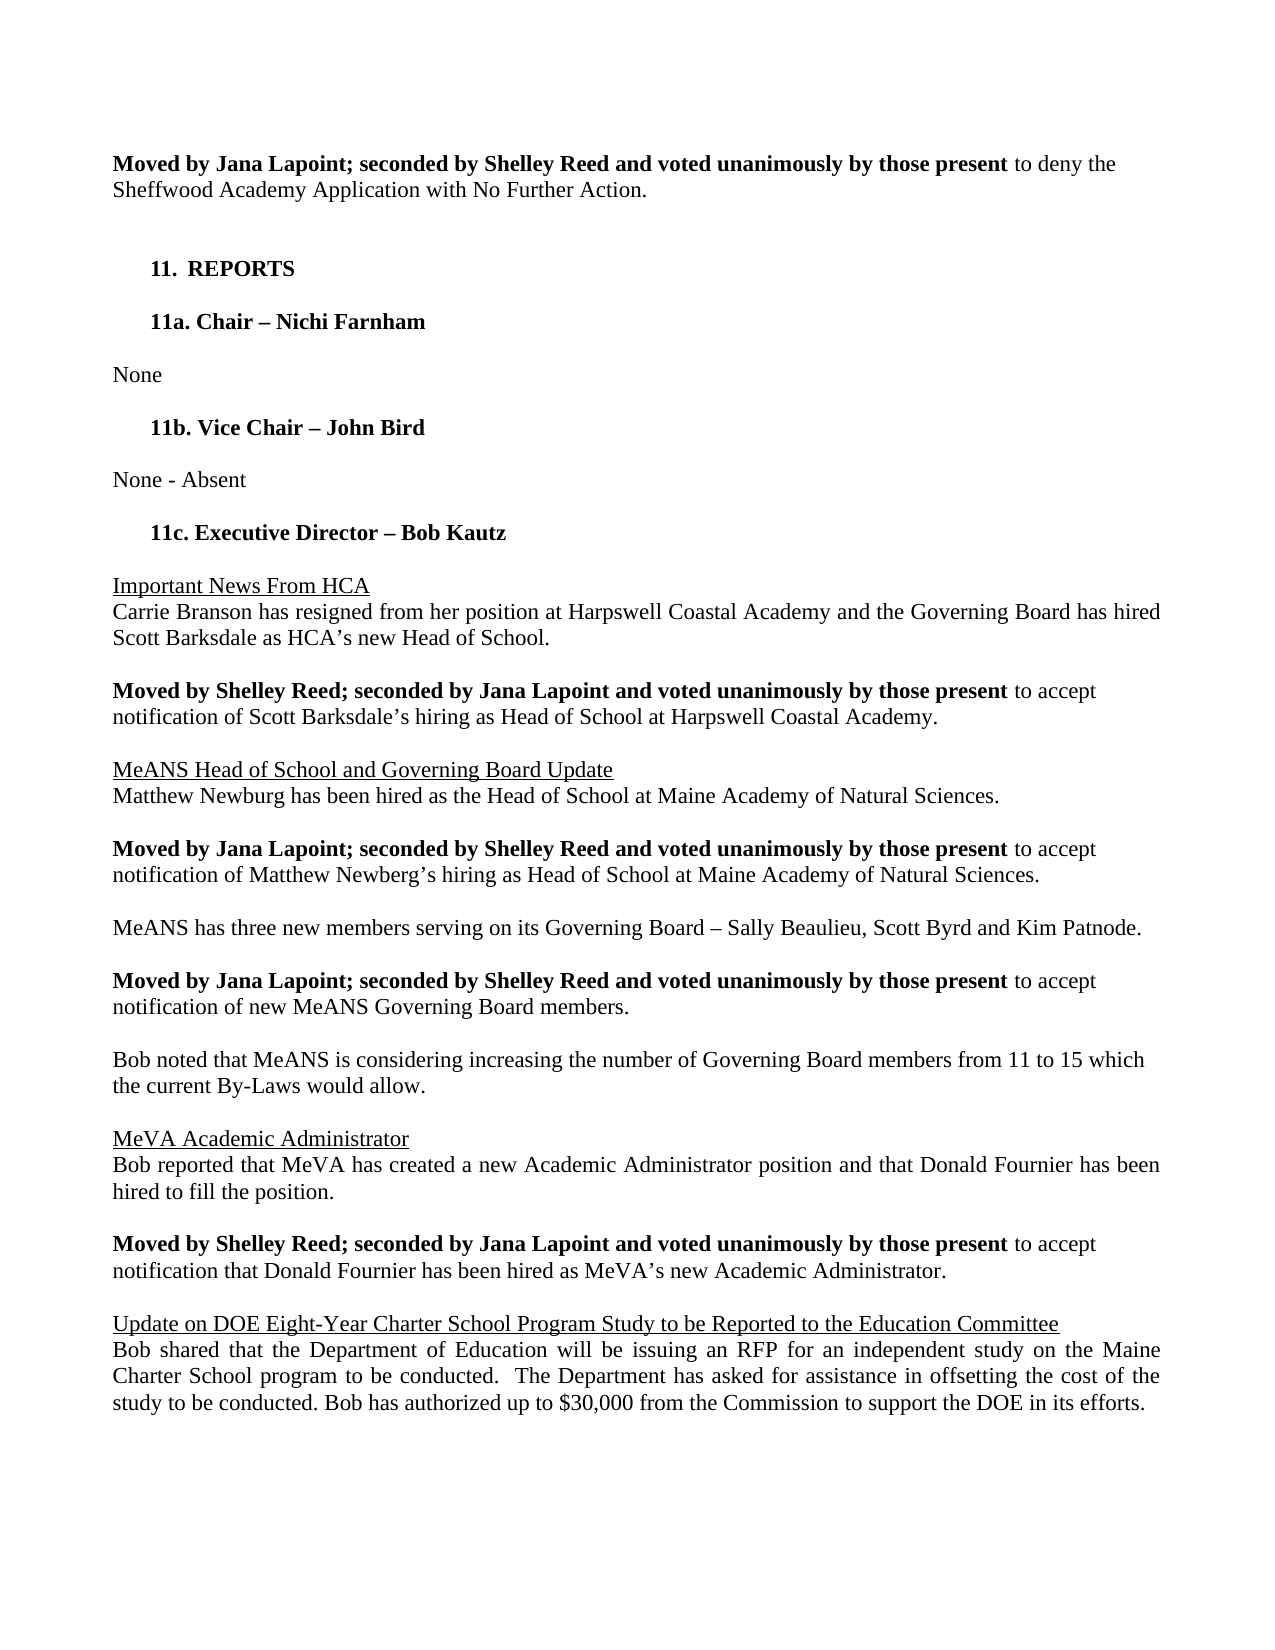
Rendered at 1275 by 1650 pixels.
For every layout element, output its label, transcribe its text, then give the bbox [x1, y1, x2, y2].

text MeANS has three new members serving on its Governing Board – Sally Beaulieu, Scott Byrd and Kim Patnode. [112, 914, 1162, 941]
text Carrie Branson has resigned from her position at Harpswell Coastal Academy and the Governing Board has hired Scott Barksdale as HCA’s new Head of School. [112, 598, 1162, 651]
text Important News From HCA [112, 572, 1162, 598]
text Bob shared that the Department of Education will be issuing an RFP for an independent study on the Maine Charter School program to be conducted. The Department has asked for assistance in offsetting the cost of the study to be conducted. Bob has authorized up to $30,000 from the Commission to support the DOE in its efforts. [112, 1336, 1162, 1415]
text MeANS Head of School and Governing Board Update [112, 756, 1162, 782]
text 11c. Executive Director – Bob Kautz [150, 519, 1162, 545]
text None - Absent [112, 466, 1162, 493]
text MeVA Academic Administrator [112, 1125, 1162, 1151]
text Moved by Jana Lapoint; seconded by Shelley Reed and voted unanimously by those present to deny the Sheffwood Academy Application with No Further Action. [112, 150, 1162, 203]
text 11a. Chair – Nichi Farnham [150, 308, 1162, 334]
text Moved by Jana Lapoint; seconded by Shelley Reed and voted unanimously by those present to accept notification of new MeANS Governing Board members. [112, 967, 1162, 1020]
list REPORTS [150, 255, 1162, 282]
text None [112, 361, 1162, 387]
text Bob reported that MeVA has created a new Academic Administrator position and that Donald Fournier has been hired to fill the position. [112, 1151, 1162, 1204]
text Update on DOE Eight-Year Charter School Program Study to be Reported to the Education Committee [112, 1309, 1162, 1336]
text Moved by Shelley Reed; seconded by Jana Lapoint and voted unanimously by those present to accept notification that Donald Fournier has been hired as MeVA’s new Academic Administrator. [112, 1231, 1162, 1283]
text Moved by Jana Lapoint; seconded by Shelley Reed and voted unanimously by those present to accept notification of Matthew Newberg’s hiring as Head of School at Maine Academy of Natural Sciences. [112, 835, 1162, 888]
text Moved by Shelley Reed; seconded by Jana Lapoint and voted unanimously by those present to accept notification of Scott Barksdale’s hiring as Head of School at Harpswell Coastal Academy. [112, 677, 1162, 730]
text Bob noted that MeANS is considering increasing the number of Governing Board members from 11 to 15 which the current By-Laws would allow. [112, 1046, 1162, 1099]
text Matthew Newburg has been hired as the Head of School at Maine Academy of Natural Sciences. [112, 782, 1162, 809]
text 11b. Vice Chair – John Bird [150, 413, 1162, 440]
